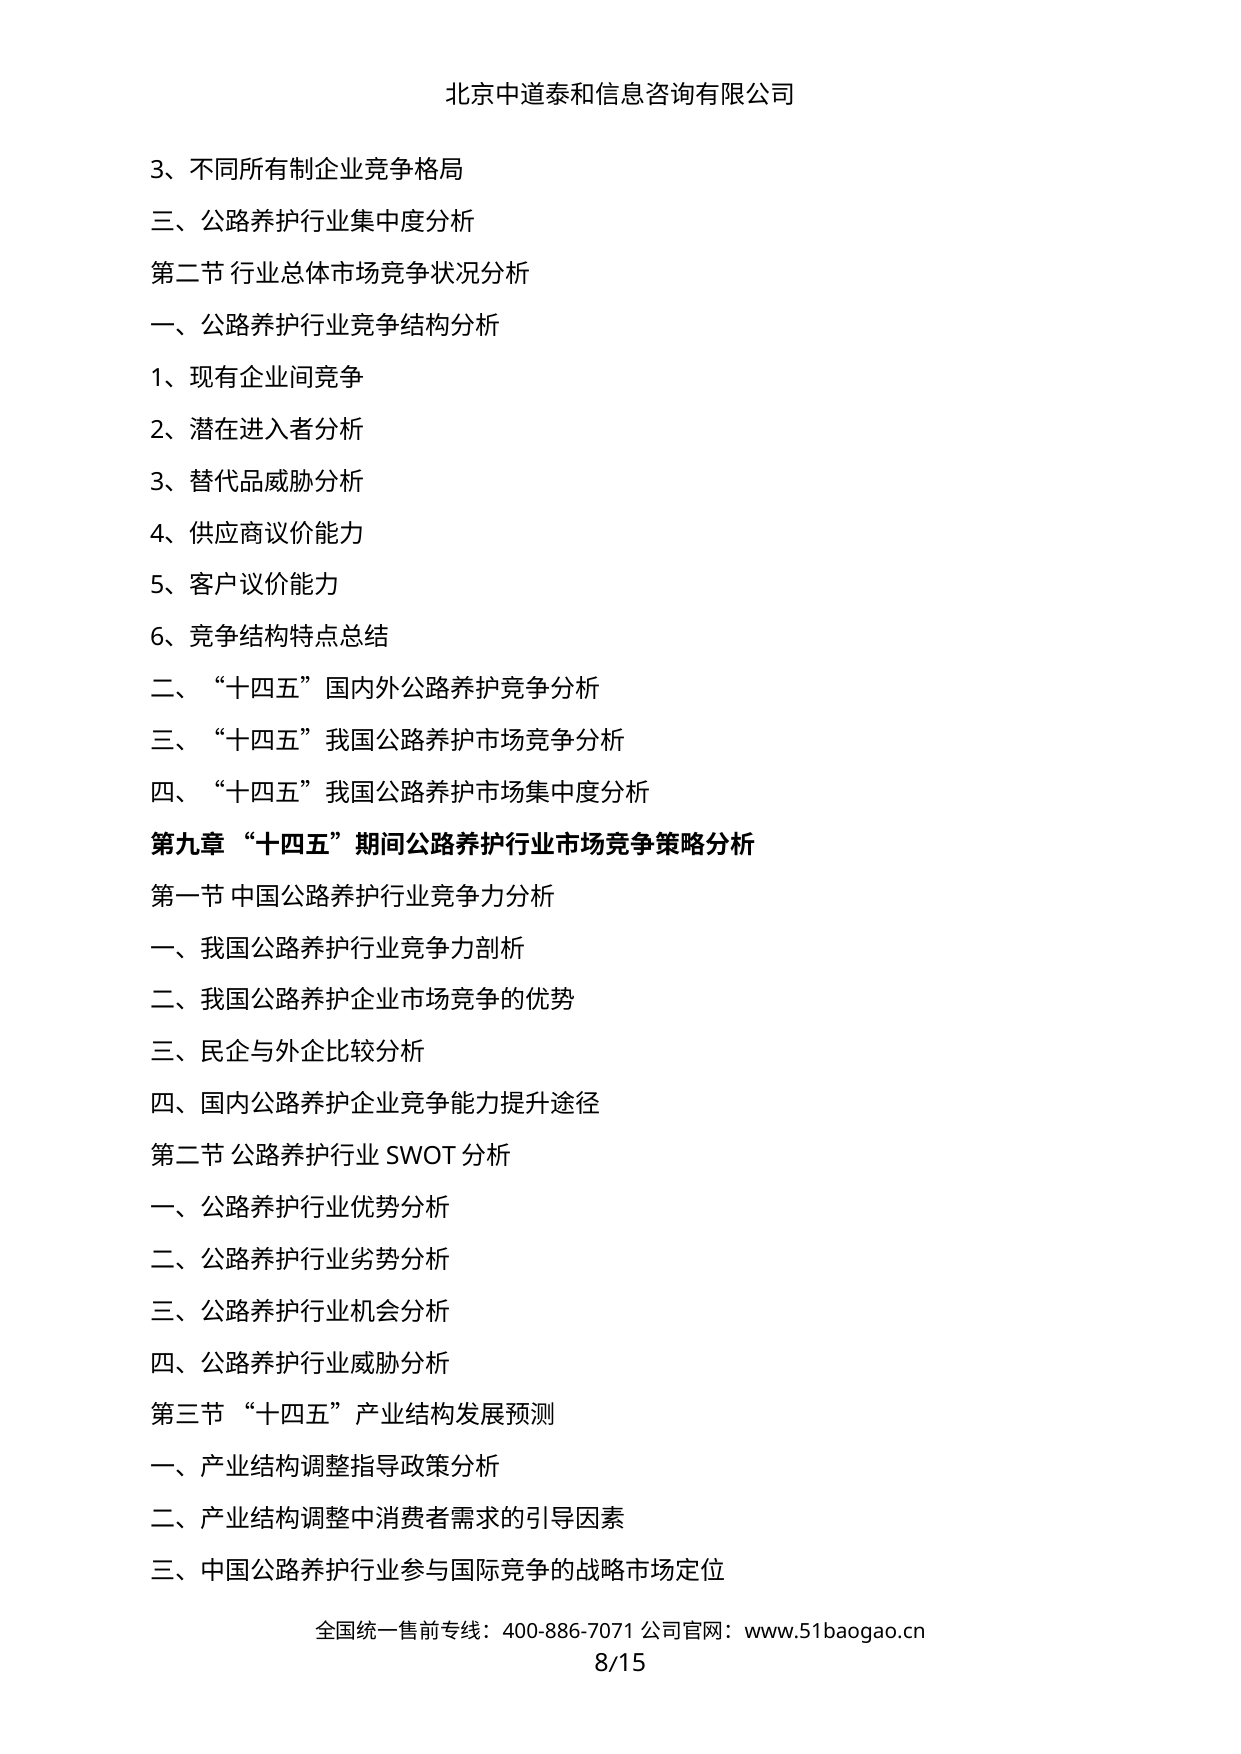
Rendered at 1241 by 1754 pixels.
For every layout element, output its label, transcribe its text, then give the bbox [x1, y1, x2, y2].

text 一、我国公路养护行业竞争力剖析 [150, 928, 1090, 964]
text 三、公路养护行业机会分析 [150, 1291, 1090, 1327]
text 四、公路养护行业威胁分析 [150, 1343, 1090, 1379]
text 二、产业结构调整中消费者需求的引导因素 [150, 1499, 1090, 1535]
text 一、产业结构调整指导政策分析 [150, 1447, 1090, 1483]
text 6、竞争结构特点总结 [150, 617, 1090, 653]
text 第九章 “十四五”期间公路养护行业市场竞争策略分析 [150, 824, 1090, 861]
text 第二节 公路养护行业SWOT分析 [150, 1136, 1090, 1172]
text 二、“十四五”国内外公路养护竞争分析 [150, 669, 1090, 705]
text 一、公路养护行业竞争结构分析 [150, 306, 1090, 342]
text 三、“十四五”我国公路养护市场竞争分析 [150, 721, 1090, 757]
text 3、不同所有制企业竞争格局 [150, 150, 1090, 186]
text 第一节 中国公路养护行业竞争力分析 [150, 876, 1090, 912]
text 3、替代品威胁分析 [150, 461, 1090, 497]
text 二、我国公路养护企业市场竞争的优势 [150, 980, 1090, 1016]
text 一、公路养护行业优势分析 [150, 1187, 1090, 1224]
text 四、国内公路养护企业竞争能力提升途径 [150, 1084, 1090, 1120]
text 第三节 “十四五”产业结构发展预测 [150, 1395, 1090, 1431]
text 二、公路养护行业劣势分析 [150, 1239, 1090, 1276]
text 1、现有企业间竞争 [150, 357, 1090, 394]
text 4、供应商议价能力 [150, 513, 1090, 549]
text 三、公路养护行业集中度分析 [150, 202, 1090, 238]
text 第二节 行业总体市场竞争状况分析 [150, 254, 1090, 290]
text 三、中国公路养护行业参与国际竞争的战略市场定位 [150, 1551, 1090, 1587]
text 5、客户议价能力 [150, 565, 1090, 601]
text 四、“十四五”我国公路养护市场集中度分析 [150, 772, 1090, 809]
text 2、潜在进入者分析 [150, 409, 1090, 446]
text 三、民企与外企比较分析 [150, 1032, 1090, 1068]
